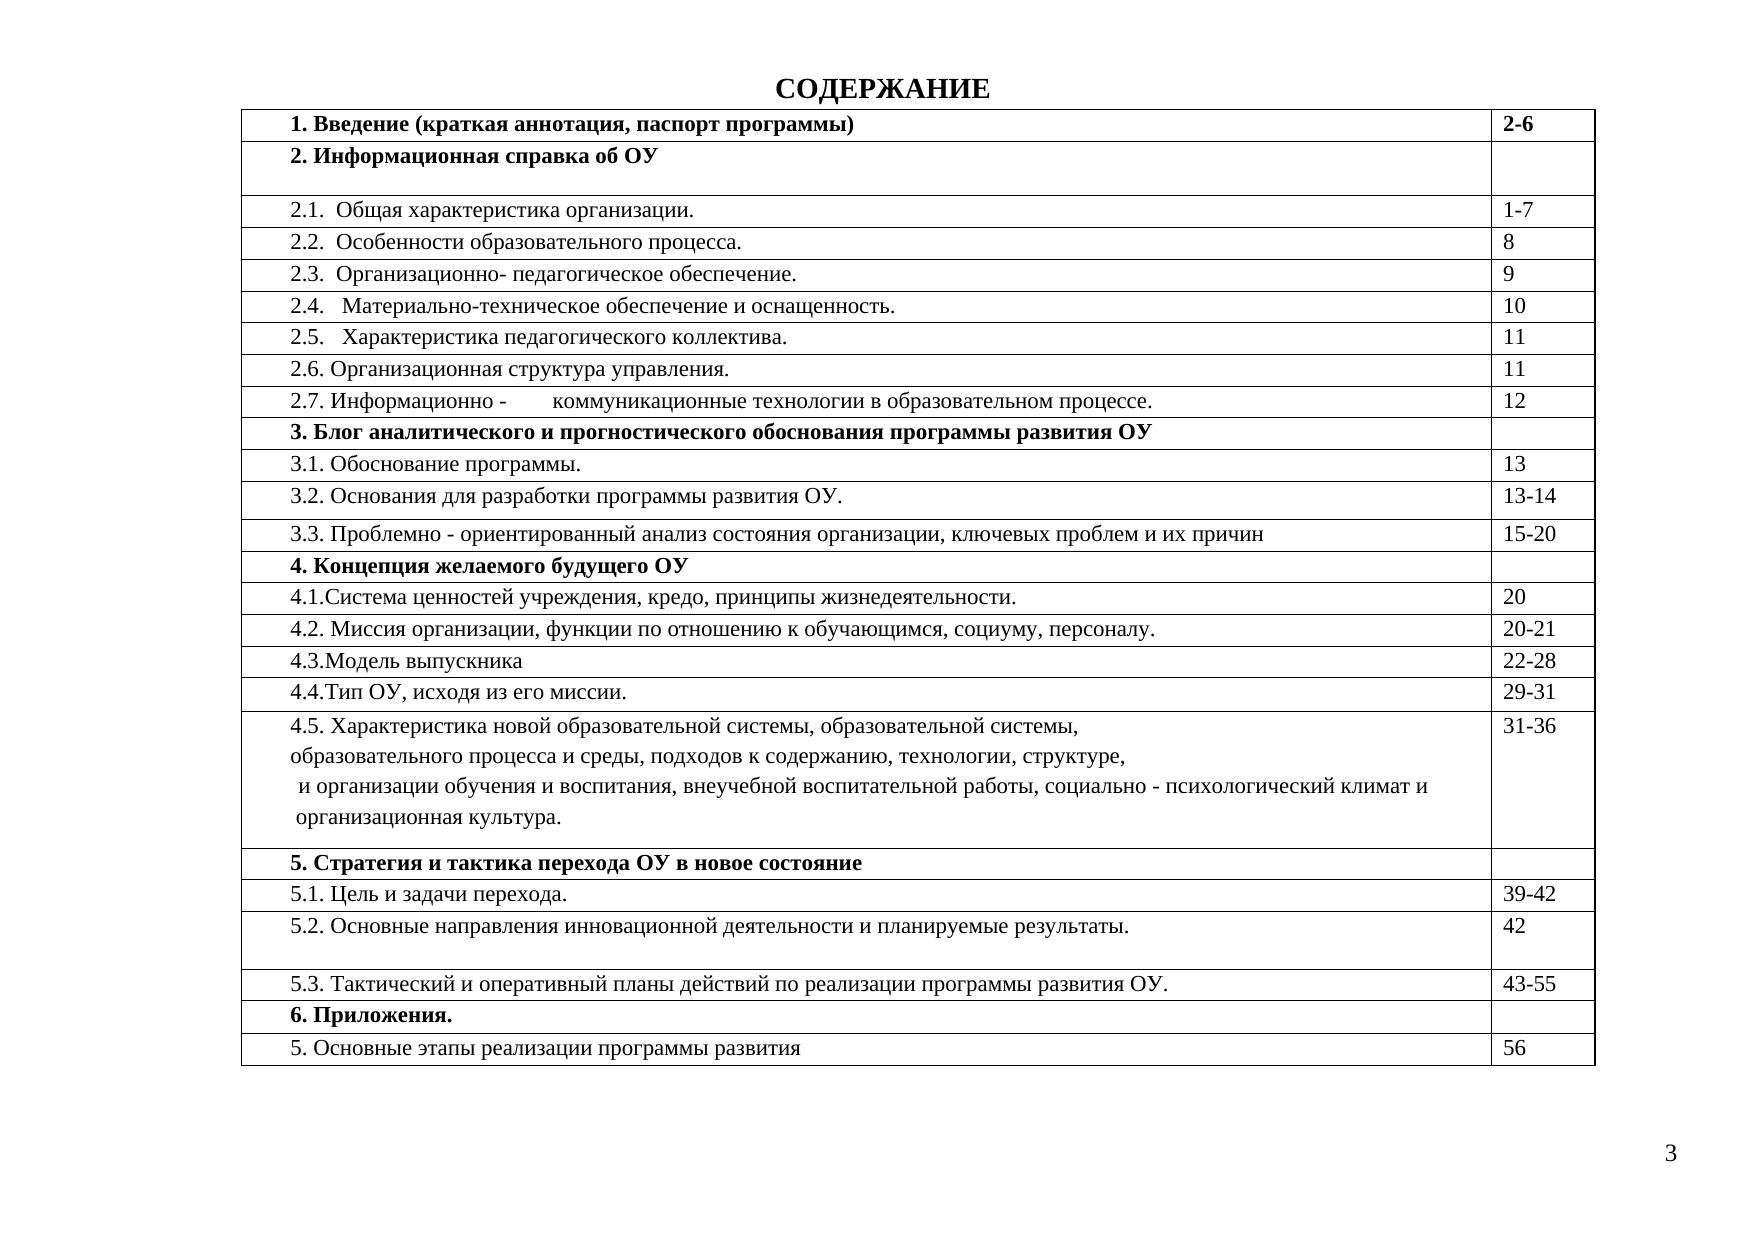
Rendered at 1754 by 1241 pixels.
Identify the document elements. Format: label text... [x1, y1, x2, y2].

table_cell 4.4.Тип ОУ, исходя из его миссии. [242, 678, 1491, 711]
table_cell 42 [1492, 912, 1594, 969]
table_cell 2.2. Особенности образовательного процесса. [242, 228, 1491, 259]
table_cell 8 [1492, 228, 1594, 259]
table_cell [1492, 552, 1594, 582]
table_cell 11 [1492, 323, 1594, 354]
table_cell 4.3.Модель выпускника [242, 647, 1491, 677]
table_cell 4.5. Характеристика новой образовательной системы, образовательной системы, образовательного процесса и среды, подходов к содержанию, технологии, структуре, и организации обучения и воспитания, внеучебной воспитательной работы, социально - психологический климат и организационная культура. [242, 712, 1491, 848]
table_cell 5.1. Цель и задачи перехода. [242, 880, 1491, 911]
table_cell 2.3. Организационно- педагогическое обеспечение. [242, 260, 1491, 291]
table_cell 9 [1492, 260, 1594, 291]
table_header 2-6 [1492, 110, 1594, 141]
table_cell 1-7 [1492, 196, 1594, 227]
table_cell 2.4. Материально-техническое обеспечение и оснащенность. [242, 292, 1491, 322]
table_cell 2.1. Общая характеристика организации. [242, 196, 1491, 227]
table_cell [1492, 142, 1594, 195]
table_cell 3. Блог аналитического и прогностического обоснования программы развития ОУ [242, 418, 1491, 449]
table_cell 56 [1492, 1034, 1594, 1064]
table_cell 3.1. Обоснование программы. [242, 450, 1491, 481]
table_cell 5. Стратегия и тактика перехода ОУ в новое состояние [242, 849, 1491, 879]
table_cell [1492, 418, 1594, 449]
table_cell 4. Концепция желаемого будущего ОУ [242, 552, 1491, 582]
table_cell [1492, 1001, 1594, 1033]
text СОДЕРЖАНИЕ [89, 71, 1677, 104]
table_cell 13 [1492, 450, 1594, 481]
table_cell 31-36 [1492, 712, 1594, 848]
table_cell 5.3. Тактический и оперативный планы действий по реализации программы развития ОУ. [242, 970, 1491, 1000]
table_cell 20 [1492, 583, 1594, 614]
table_cell 15-20 [1492, 520, 1594, 551]
table_cell 22-28 [1492, 647, 1594, 677]
table_cell 13-14 [1492, 482, 1594, 519]
table_cell 2.6. Организационная структура управления. [242, 355, 1491, 386]
table_cell 4.2. Миссия организации, функции по отношению к обучающимся, социуму, персоналу. [242, 615, 1491, 646]
table_cell 2.7. Информационно - коммуникационные технологии в образовательном процессе. [242, 387, 1491, 417]
table_cell 11 [1492, 355, 1594, 386]
table_cell 5.2. Основные направления инновационной деятельности и планируемые результаты. [242, 912, 1491, 969]
table_header 1. Введение (краткая аннотация, паспорт программы) [242, 110, 1491, 141]
table_cell 3.3. Проблемно - ориентированный анализ состояния организации, ключевых проблем и их причин [242, 520, 1491, 551]
table_cell 29-31 [1492, 678, 1594, 711]
table_cell 2. Информационная справка об ОУ [242, 142, 1491, 195]
table_cell 5. Основные этапы реализации программы развития [242, 1034, 1491, 1064]
table_cell 12 [1492, 387, 1594, 417]
table_cell 3.2. Основания для разработки программы развития ОУ. [242, 482, 1491, 519]
table_cell [1492, 849, 1594, 879]
table_cell 2.5. Характеристика педагогического коллектива. [242, 323, 1491, 354]
table_cell 10 [1492, 292, 1594, 322]
table_cell 39-42 [1492, 880, 1594, 911]
table_cell 43-55 [1492, 970, 1594, 1000]
table_cell 4.1.Система ценностей учреждения, кредо, принципы жизнедеятельности. [242, 583, 1491, 614]
table_cell 6. Приложения. [242, 1001, 1491, 1033]
table_cell 20-21 [1492, 615, 1594, 646]
